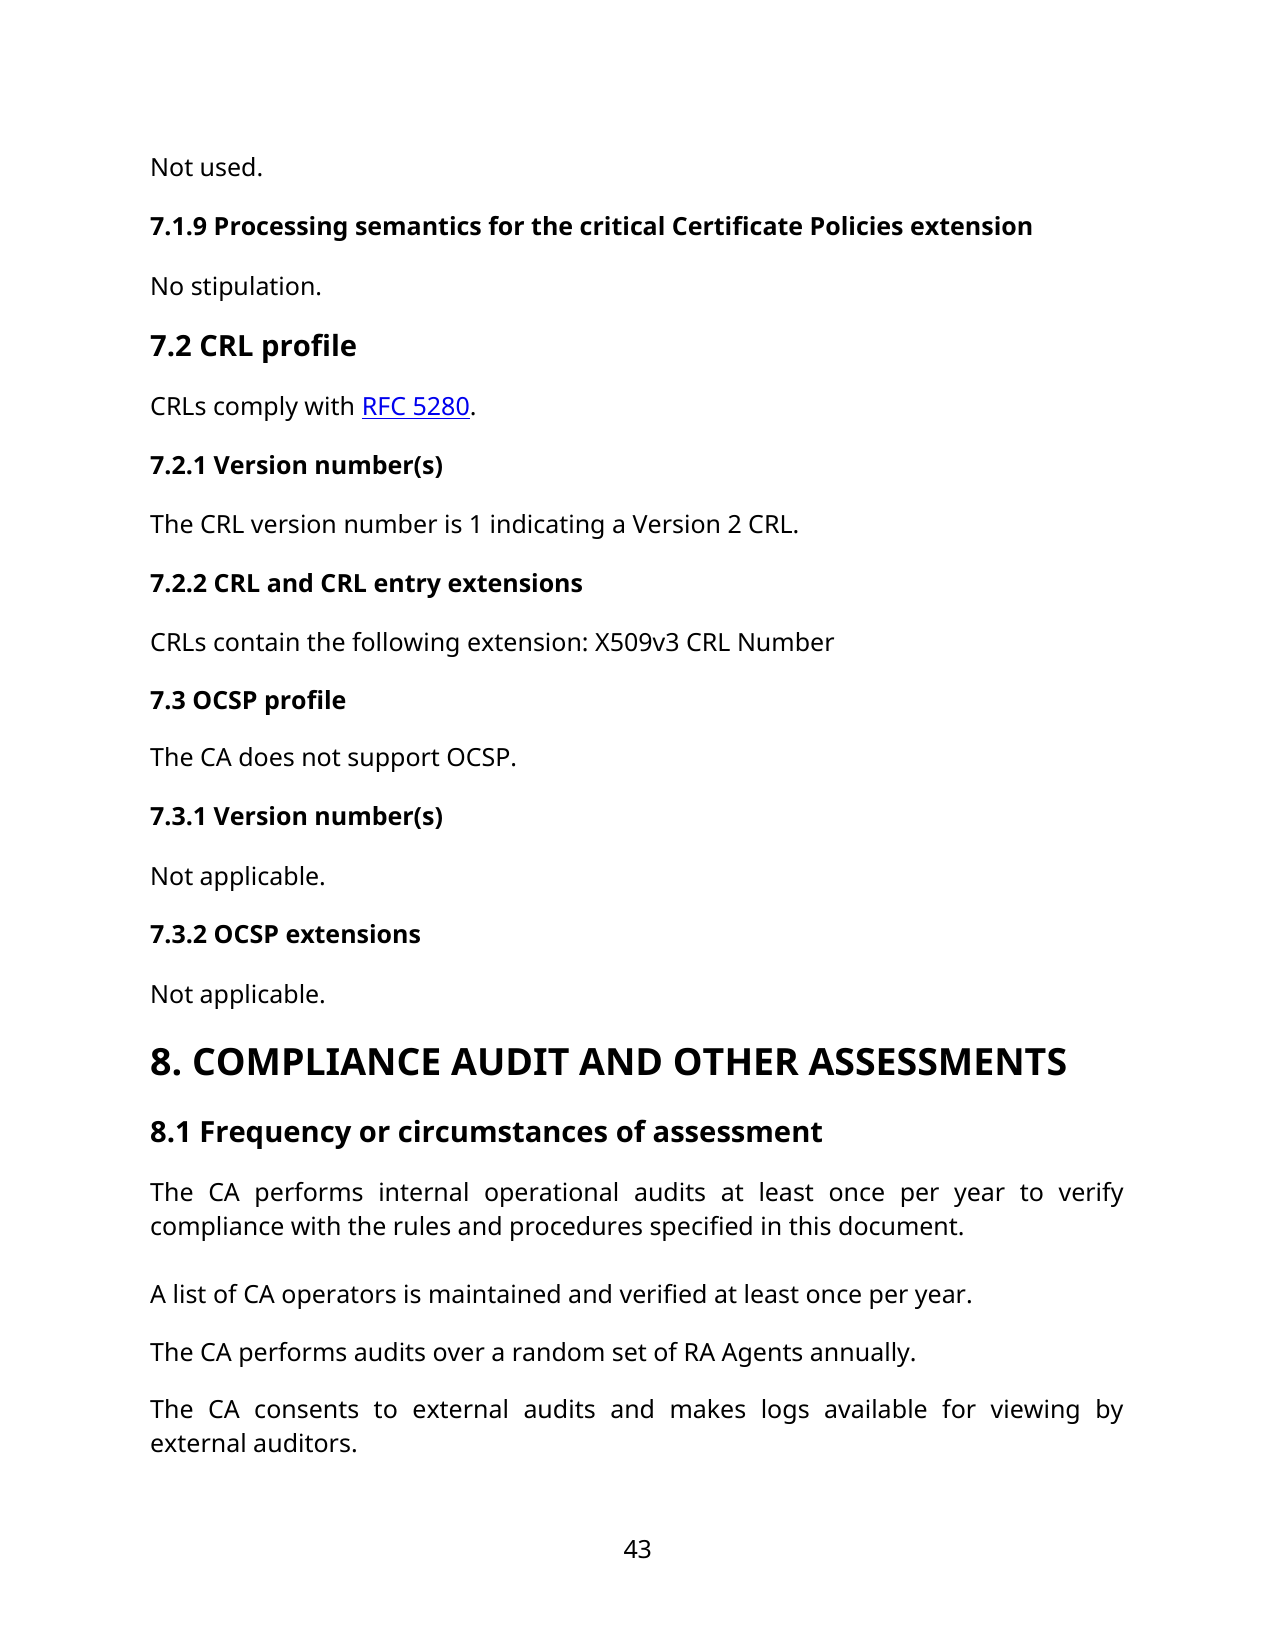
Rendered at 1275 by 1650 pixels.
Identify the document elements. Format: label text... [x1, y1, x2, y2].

subtitle 7.2 CRL profile [150, 326, 1125, 365]
text No stipulation. [150, 268, 1125, 302]
text The CA does not support OCSP. [150, 740, 1125, 774]
text The CA performs audits over a random set of RA Agents annually. [150, 1334, 1125, 1368]
text CRLs comply with RFC 5280. [150, 389, 1125, 423]
text Not applicable. [150, 858, 1125, 892]
subtitle 7.3 OCSP profile [150, 682, 1125, 717]
text Not used. [150, 150, 1125, 184]
subtitle 7.2.2 CRL and CRL entry extensions [150, 566, 1125, 600]
subtitle 7.3.2 OCSP extensions [150, 917, 1125, 951]
text CRLs contain the following extension: X509v3 CRL Number [150, 625, 1125, 659]
text The CRL version number is 1 indicating a Version 2 CRL. [150, 507, 1125, 541]
subtitle 7.2.1 Version number(s) [150, 448, 1125, 482]
text The CA performs internal operational audits at least once per year to verify compliance with the rules and procedures specified in this document. [150, 1174, 1125, 1243]
text The CA consents to external audits and makes logs available for viewing by external auditors. [150, 1392, 1125, 1460]
text A list of CA operators is maintained and verified at least once per year. [150, 1277, 1125, 1311]
subtitle 7.1.9 Processing semantics for the critical Certificate Policies extension [150, 209, 1125, 243]
subtitle 7.3.1 Version number(s) [150, 799, 1125, 833]
text Not applicable. [150, 976, 1125, 1010]
subtitle 8. COMPLIANCE AUDIT AND OTHER ASSESSMENTS [150, 1035, 1125, 1086]
subtitle 8.1 Frequency or circumstances of assessment [150, 1111, 1125, 1151]
